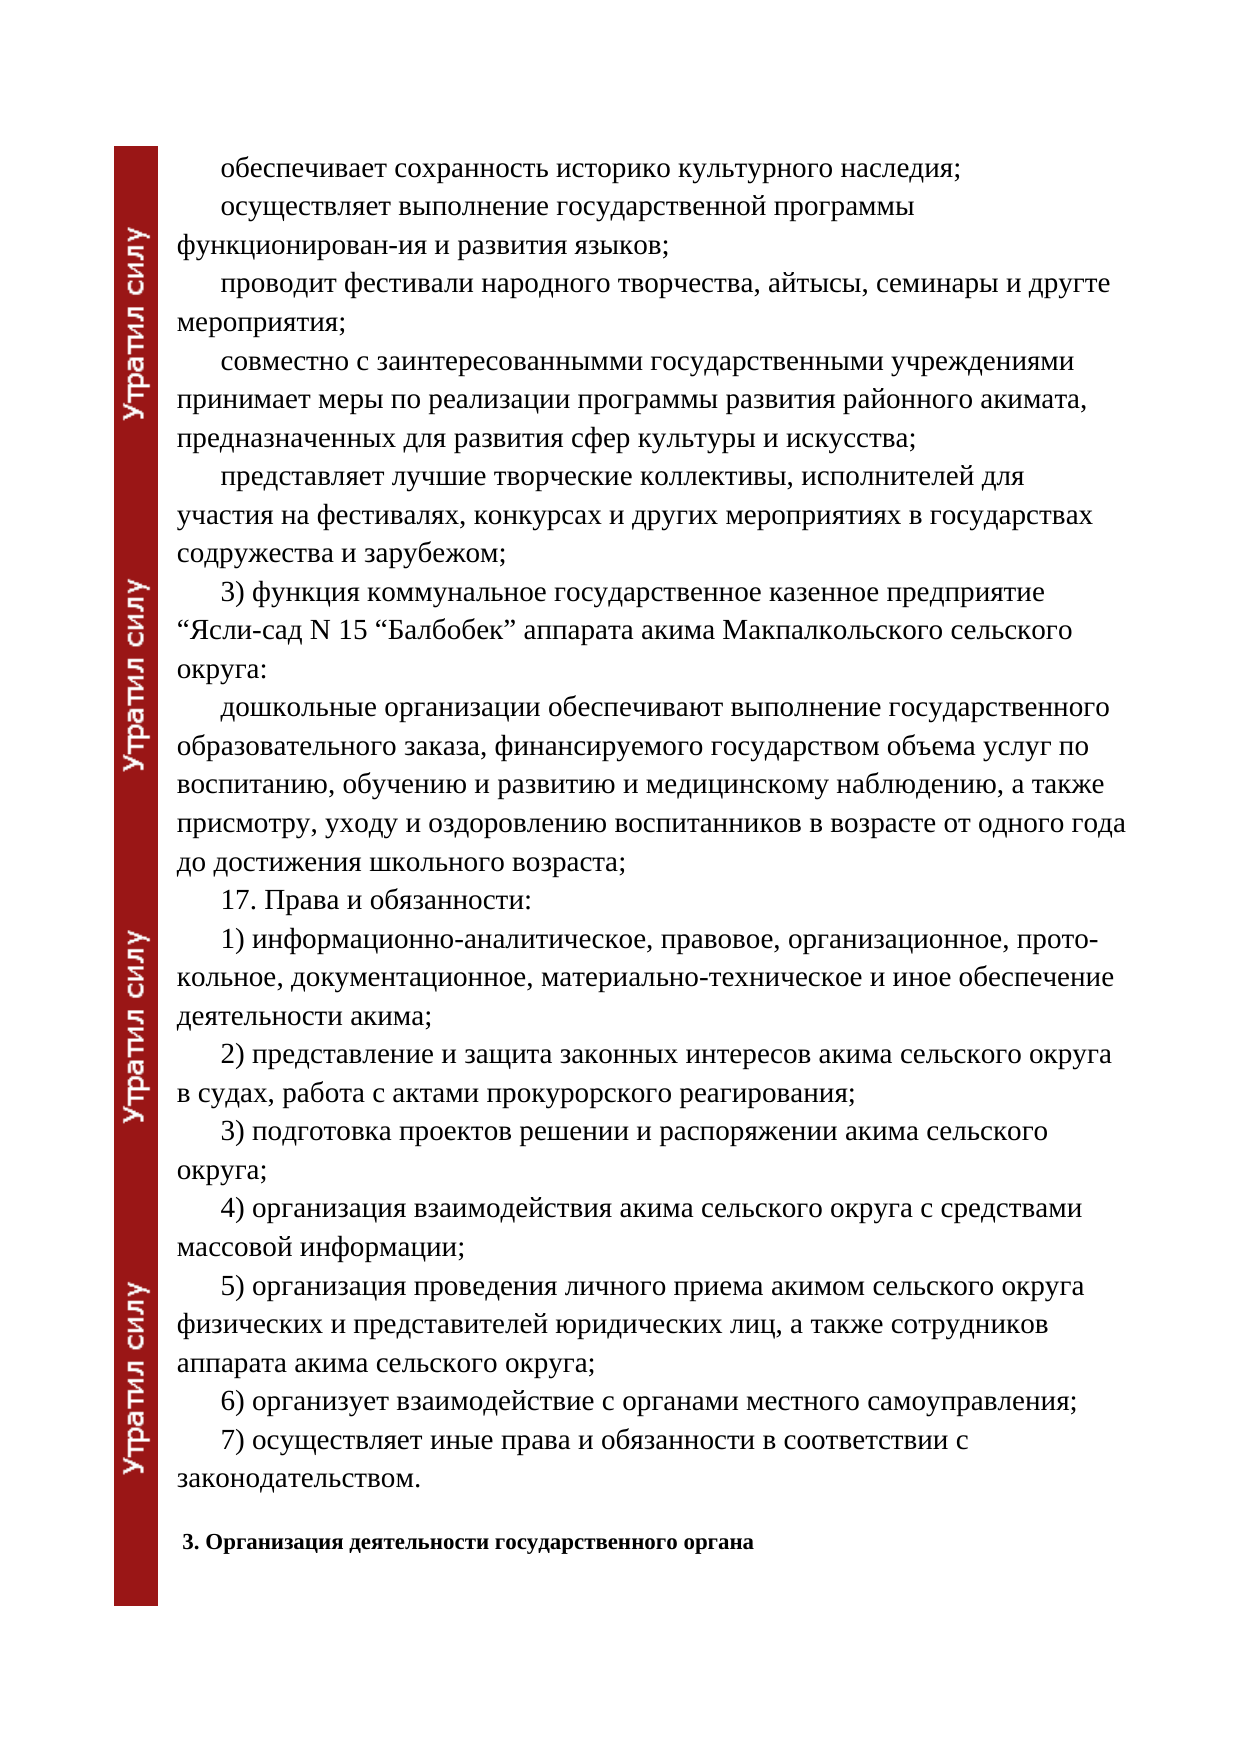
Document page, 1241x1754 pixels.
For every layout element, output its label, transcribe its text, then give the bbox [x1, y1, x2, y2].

picture [114, 1554, 158, 1606]
picture [114, 146, 158, 150]
picture [114, 1524, 158, 1528]
text 3. Организация деятельности государственного органа [112, 1528, 1128, 1554]
